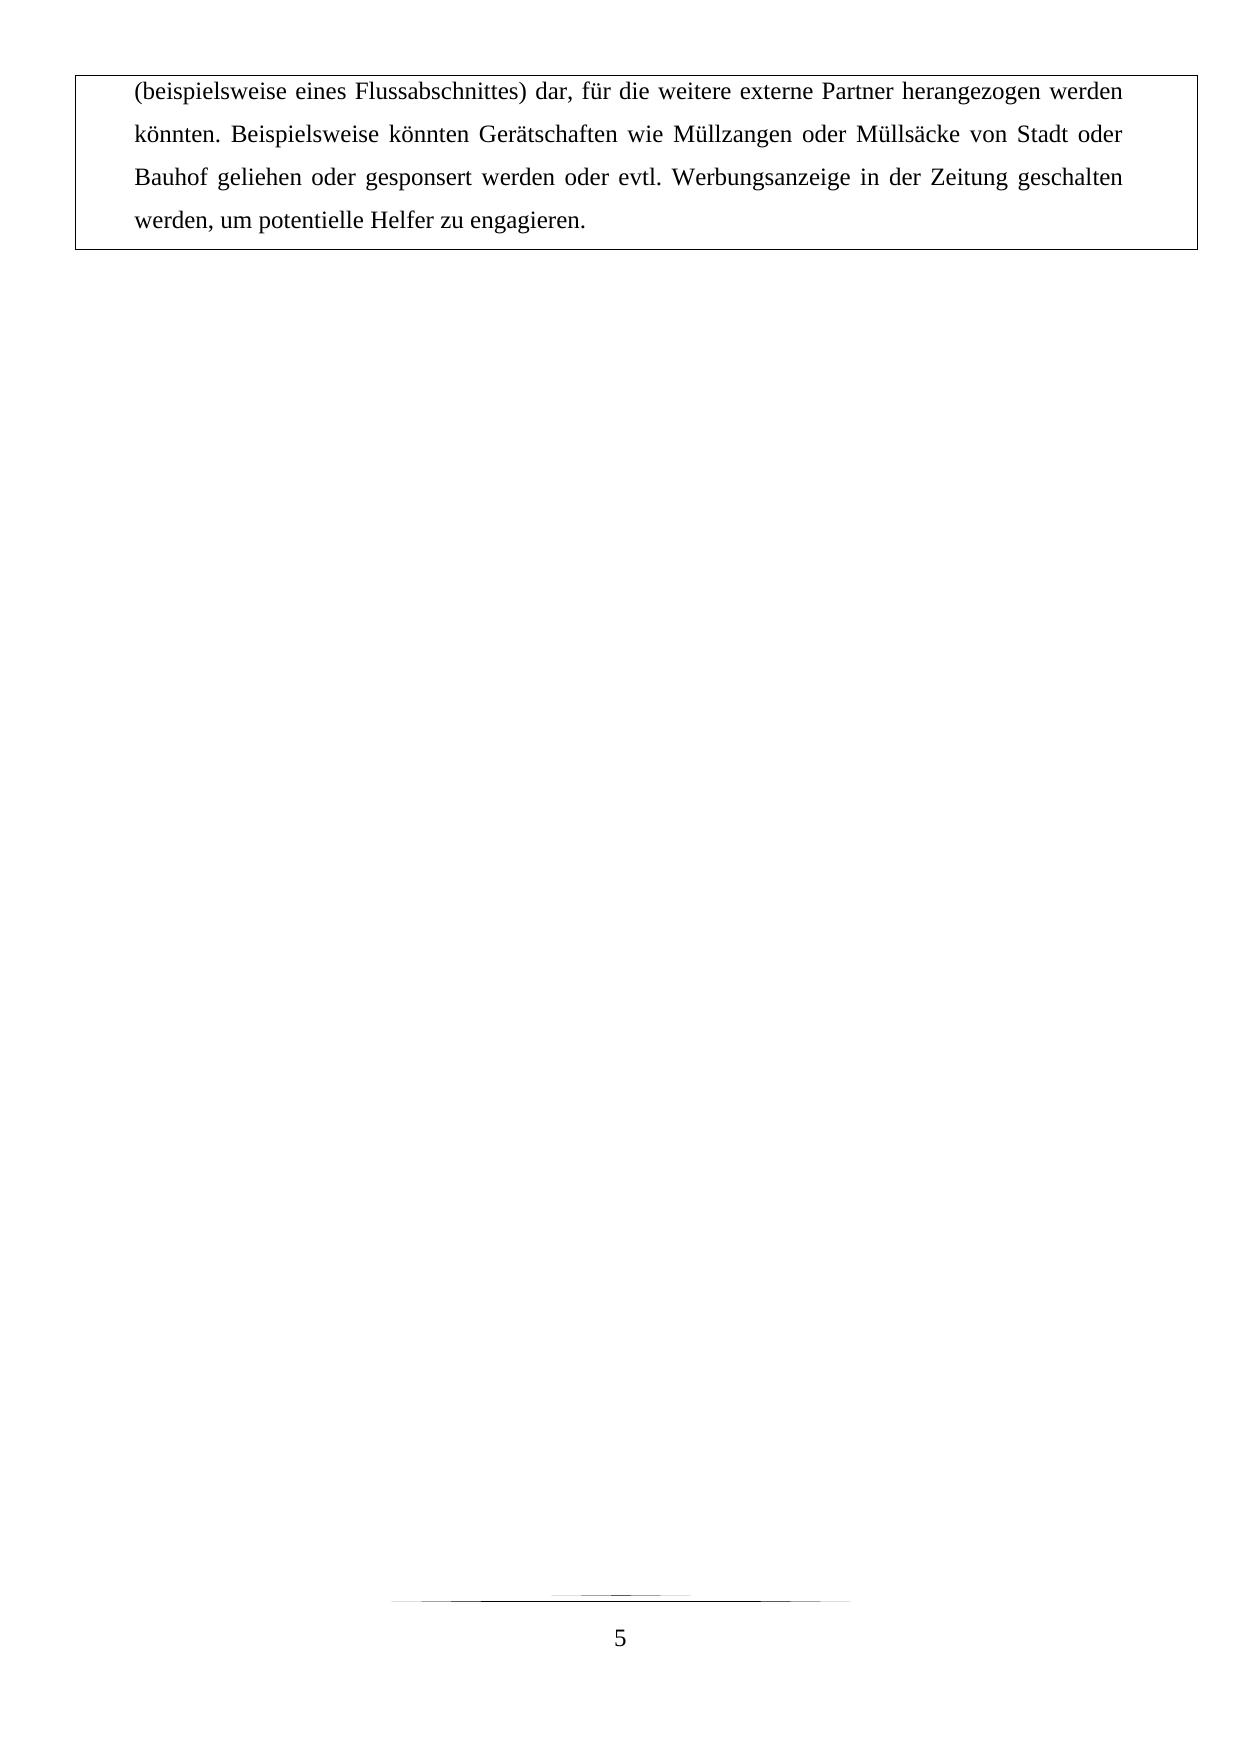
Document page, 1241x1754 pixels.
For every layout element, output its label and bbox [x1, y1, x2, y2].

table_cell [76, 76, 1197, 248]
